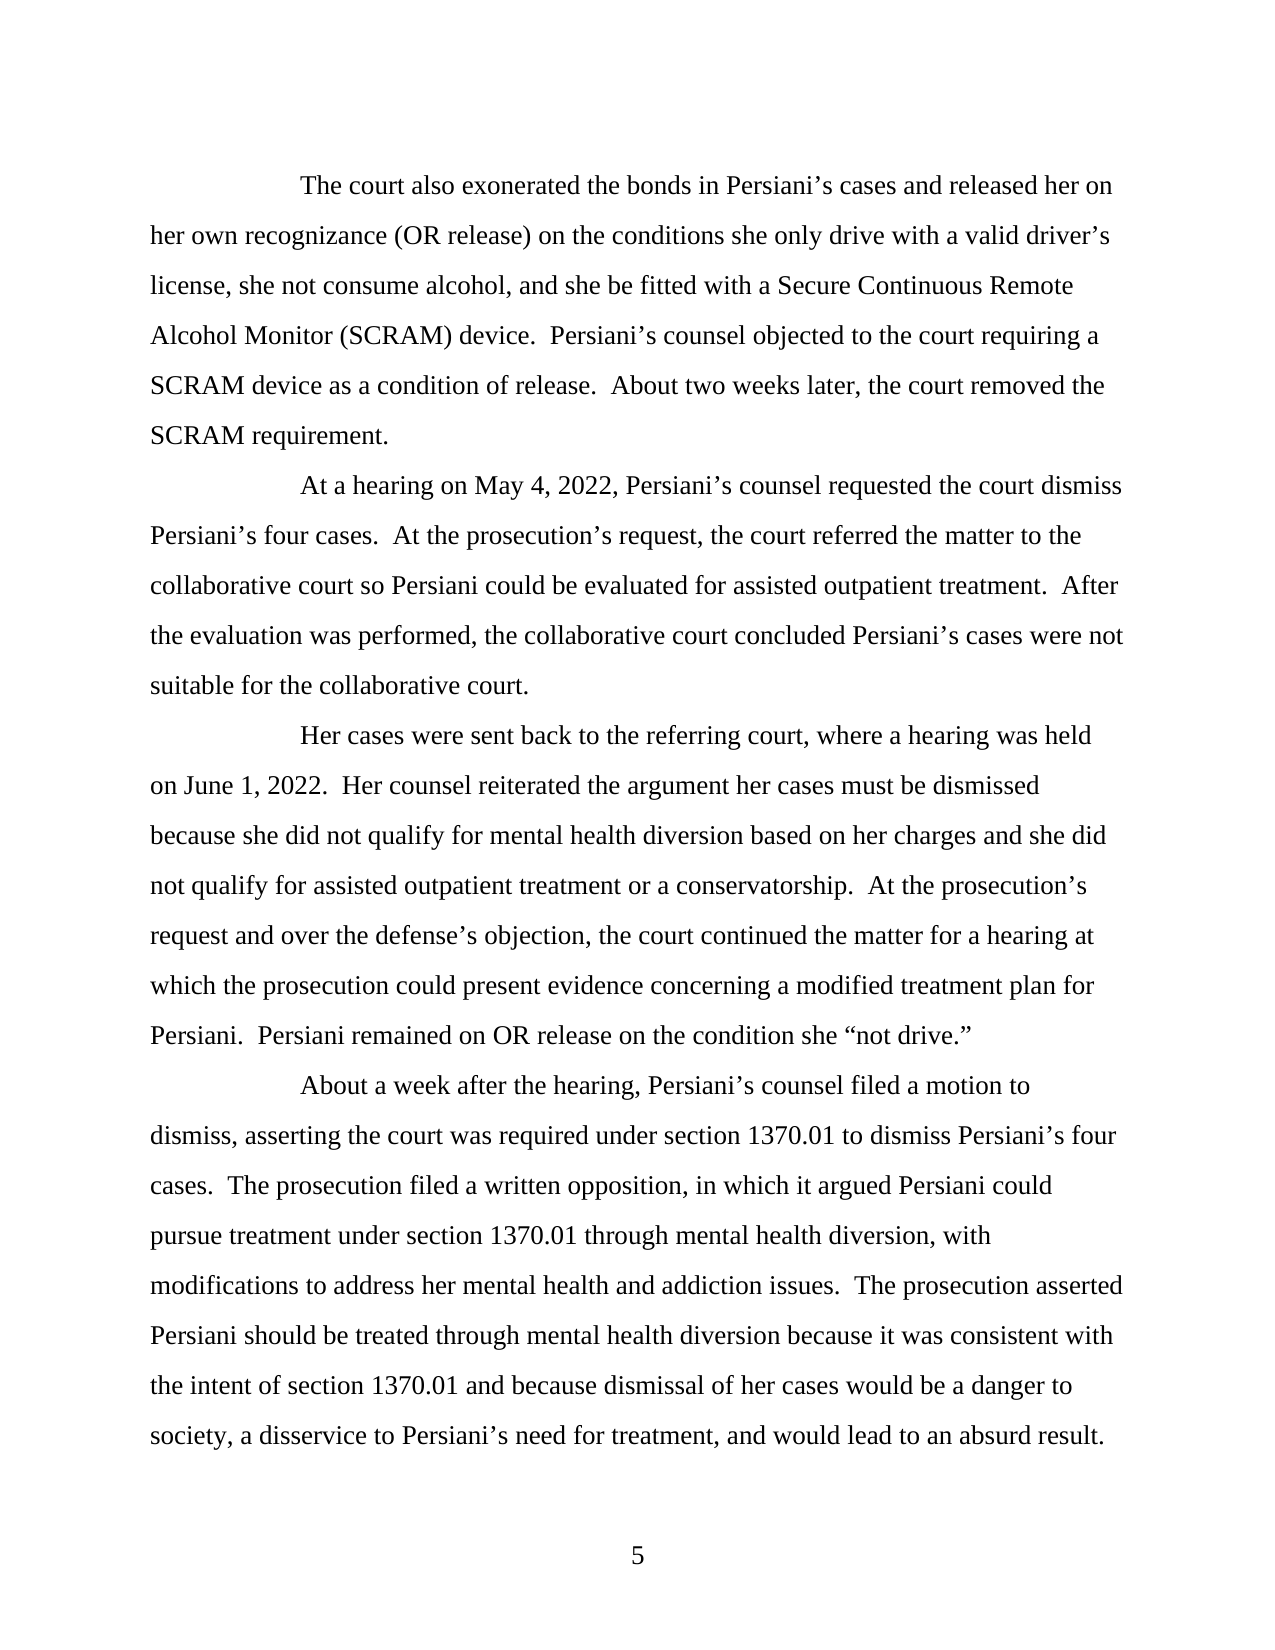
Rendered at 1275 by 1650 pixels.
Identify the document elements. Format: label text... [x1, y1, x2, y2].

text The court also exonerated the bonds in Persiani’s cases and released her on her own recognizance (OR release) on the conditions she only drive with a valid driver’s license, she not consume alcohol, and she be fitted with a Secure Continuous Remote Alcohol Monitor (SCRAM) device. Persiani’s counsel objected to the court requiring a SCRAM device as a condition of release. About two weeks later, the court removed the SCRAM requirement. [150, 150, 1125, 450]
text Her cases were sent back to the referring court, where a hearing was held on June 1, 2022. Her counsel reiterated the argument her cases must be dismissed because she did not qualify for mental health diversion based on her charges and she did not qualify for assisted outpatient treatment or a conservatorship. At the prosecution’s request and over the defense’s objection, the court continued the matter for a hearing at which the prosecution could present evidence concerning a modified treatment plan for Persiani. Persiani remained on OR release on the condition she “not drive.” [150, 700, 1125, 1050]
text About a week after the hearing, Persiani’s counsel filed a motion to dismiss, asserting the court was required under section 1370.01 to dismiss Persiani’s four cases. The prosecution filed a written opposition, in which it argued Persiani could pursue treatment under section 1370.01 through mental health diversion, with modifications to address her mental health and addiction issues. The prosecution asserted Persiani should be treated through mental health diversion because it was consistent with the intent of section 1370.01 and because dismissal of her cases would be a danger to society, a disservice to Persiani’s need for treatment, and would lead to an absurd result. [150, 1050, 1125, 1450]
text At a hearing on May 4, 2022, Persiani’s counsel requested the court dismiss Persiani’s four cases. At the prosecution’s request, the court referred the matter to the collaborative court so Persiani could be evaluated for assisted outpatient treatment. After the evaluation was performed, the collaborative court concluded Persiani’s cases were not suitable for the collaborative court. [150, 450, 1125, 700]
